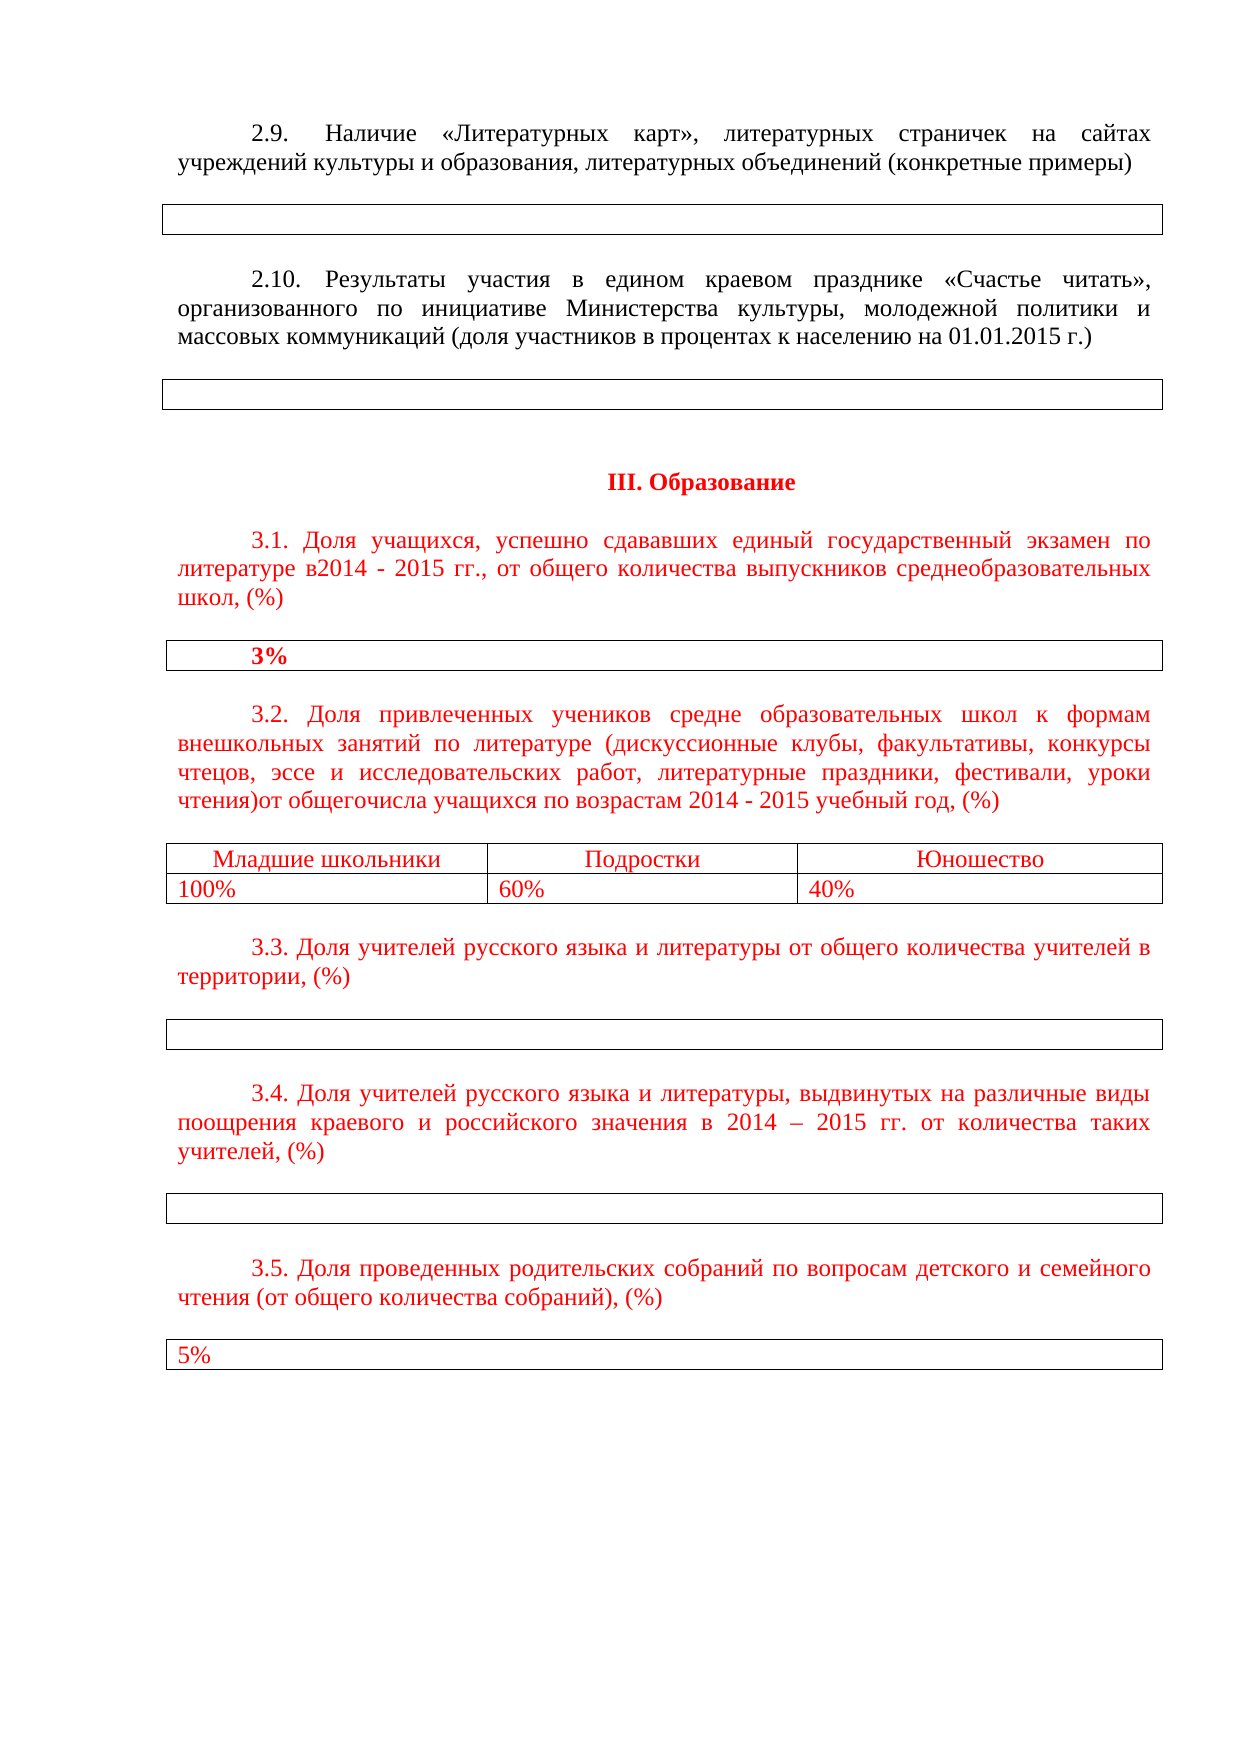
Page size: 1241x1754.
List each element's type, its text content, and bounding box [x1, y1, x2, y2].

table_header [163, 205, 1162, 234]
table_header [167, 1020, 1162, 1048]
table_header Младшие школьники [167, 844, 487, 873]
table_cell 100% [167, 874, 487, 903]
table_header [167, 1194, 1162, 1223]
list III. Образование [177, 467, 1152, 496]
text 3.2. Доля привлеченных учеников средне образовательных школ к формам внешкольных занятий по литературе (дискуссионные клубы, факультативы, конкурсы чтецов, эссе и исследовательских работ, литературные праздники, фестивали, уроки чтения)от общегочисла учащихся по возрастам 2014 - 2015 учебный год, (%) [177, 699, 1152, 814]
text 3.4. Доля учителей русского языка и литературы, выдвинутых на различные виды поощрения краевого и российского значения в 2014 – 2015 гг. от количества таких учителей, (%) [177, 1078, 1152, 1164]
text 3.5. Доля проведенных родительских собраний по вопросам детского и семейного чтения (от общего количества собраний), (%) [177, 1253, 1152, 1310]
table_header 5% [167, 1340, 1162, 1369]
table_header Подростки [488, 844, 797, 873]
table_header [163, 380, 1162, 409]
table_header Юношество [798, 844, 1162, 873]
text 3.3. Доля учителей русского языка и литературы от общего количества учителей в территории, (%) [177, 932, 1152, 990]
list Наличие «Литературных карт», литературных страничек на сайтах учреждений культуры и образования, литературных объединений (конкретные примеры) [177, 118, 1152, 176]
table_cell 60% [488, 874, 797, 903]
table_header 3% [167, 641, 1162, 669]
table_cell 40% [798, 874, 1162, 903]
list 3.1. Доля учащихся, успешно сдававших единый государственный экзамен по литературе в2014 - 2015 гг., от общего количества выпускников среднеобразовательных школ, (%) [177, 525, 1152, 611]
list Результаты участия в едином краевом празднике «Счастье читать», организованного по инициативе Министерства культуры, молодежной политики и массовых коммуникаций (доля участников в процентах к населению на 01.01.2015 г.) [177, 264, 1152, 350]
